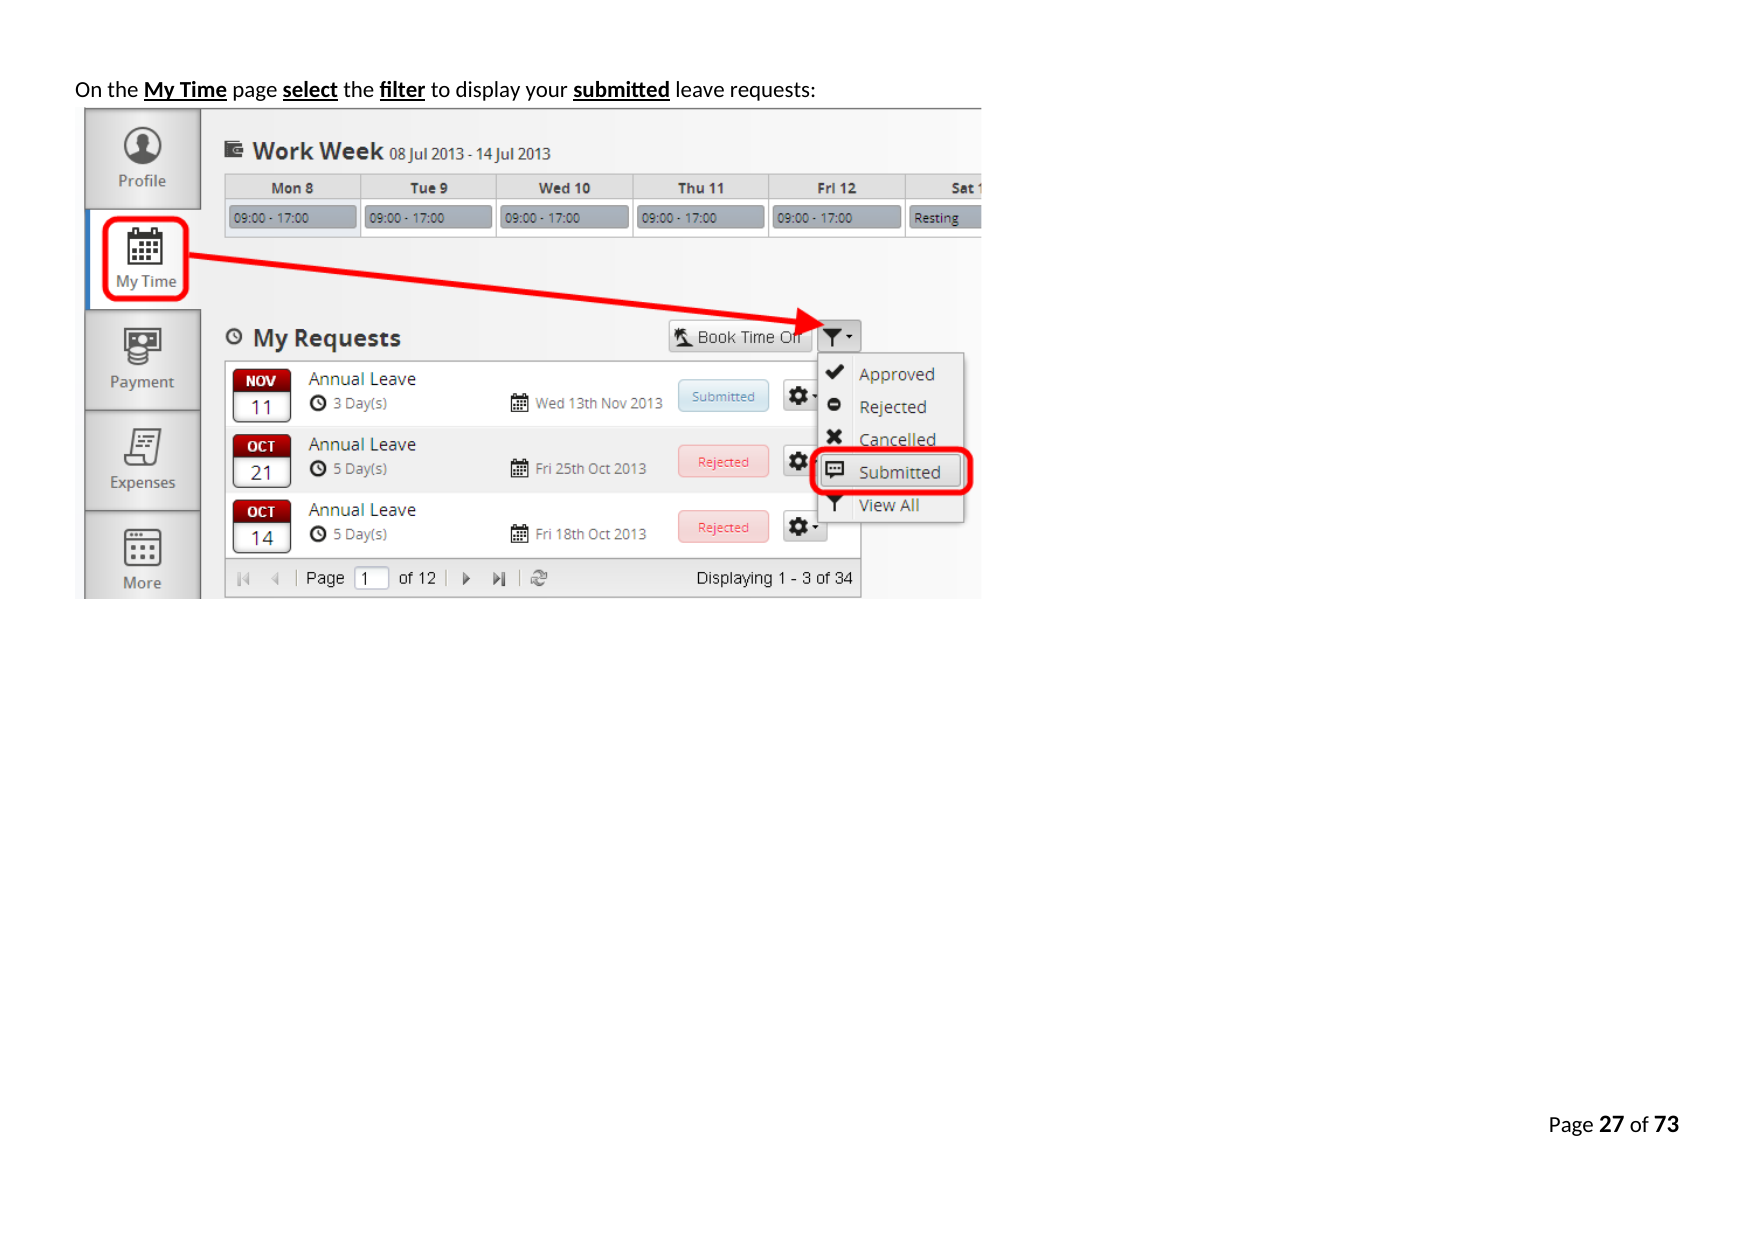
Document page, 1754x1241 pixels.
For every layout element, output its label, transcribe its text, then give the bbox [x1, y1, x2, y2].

picture [75, 107, 982, 599]
